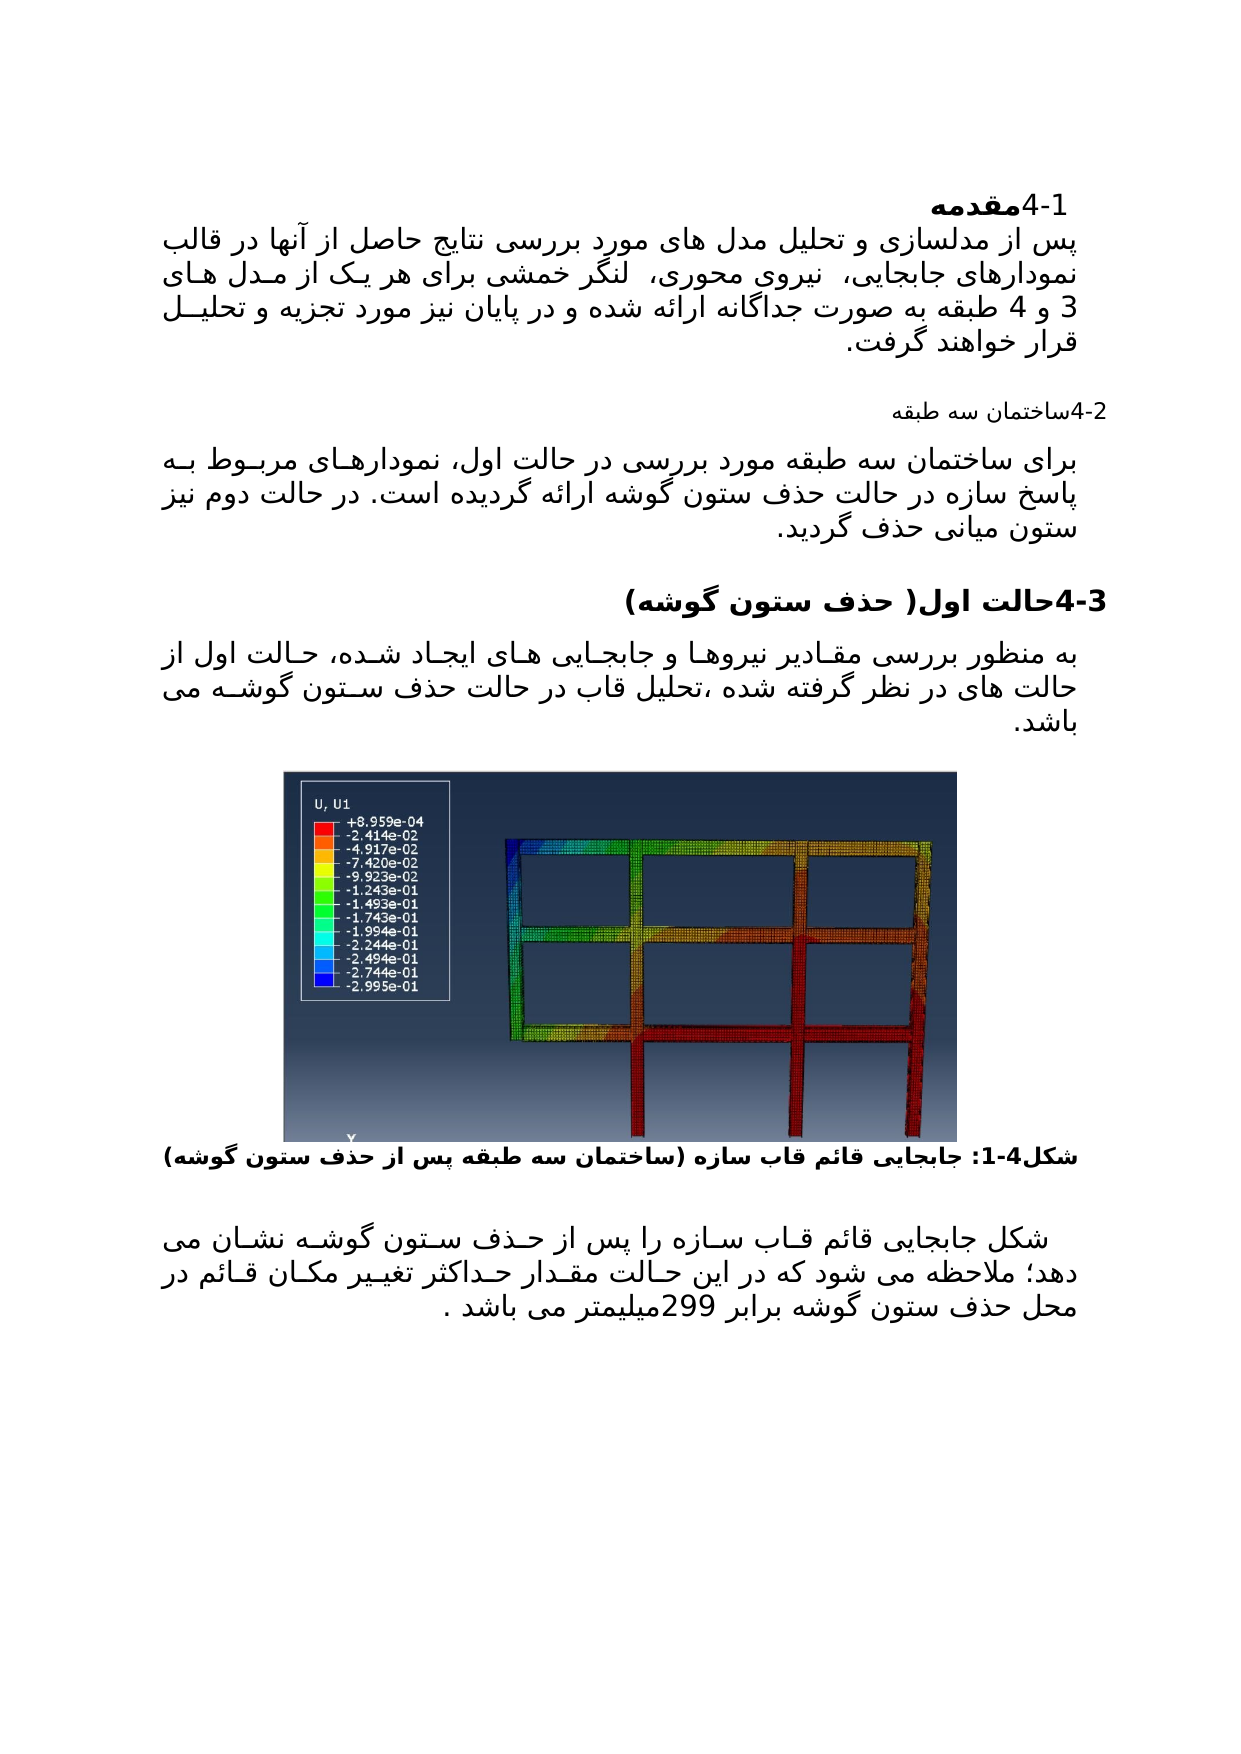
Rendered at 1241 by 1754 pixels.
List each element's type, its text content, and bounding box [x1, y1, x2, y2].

picture [283, 770, 957, 1142]
text 4-1مقدمه [162, 189, 1078, 223]
subtitle 4-2ساختمان سه طبقه [132, 398, 1108, 425]
text به منظور بررسی مقادیر نيروها و جابجایی های ایجاد شده، حالت اول از حالت های در نظر گرفته شده ،تحليل قاب در حالت حذف ستون گوشه می باشد. [162, 637, 1078, 738]
subtitle 4-3حالت اول( حذف ستون گوشه) [132, 584, 1108, 618]
text برای ساختمان سه طبقه مورد بررسی در حالت اول، نمودارهای مربوط به پاسخ سازه در حالت حذف ستون گوشه ارائه گردیده است. در حالت دوم نيز ستون ميانی حذف گردید. [162, 443, 1078, 544]
text شکل جابجایی قائم قاب سازه را پس از حذف ستون گوشه نشان می دهد؛ ملاحظه می شود كه در این حالت مقدار حداكثر تغيير مکان قائم در محل حذف ستون گوشه برابر 299ميليمتر می باشد . [162, 1222, 1078, 1323]
text پس از مدلسازی و تحليل مدل های مورد بررسی نتایج حاصل از آنها در قالب نمودارهای جابجایی، نيروی محوری، لنگر خمشی برای هر یک از مدل های 3 و 4 طبقه به صورت جداگانه ارائه شده و در پایان نيز مورد تجزیه و تحليل قرار خواهند گرفت. [162, 223, 1078, 358]
text شکل4-1: جابجایی قائم قاب سازه (ساختمان سه طبقه پس از حذف ستون گوشه) [162, 1143, 1079, 1170]
